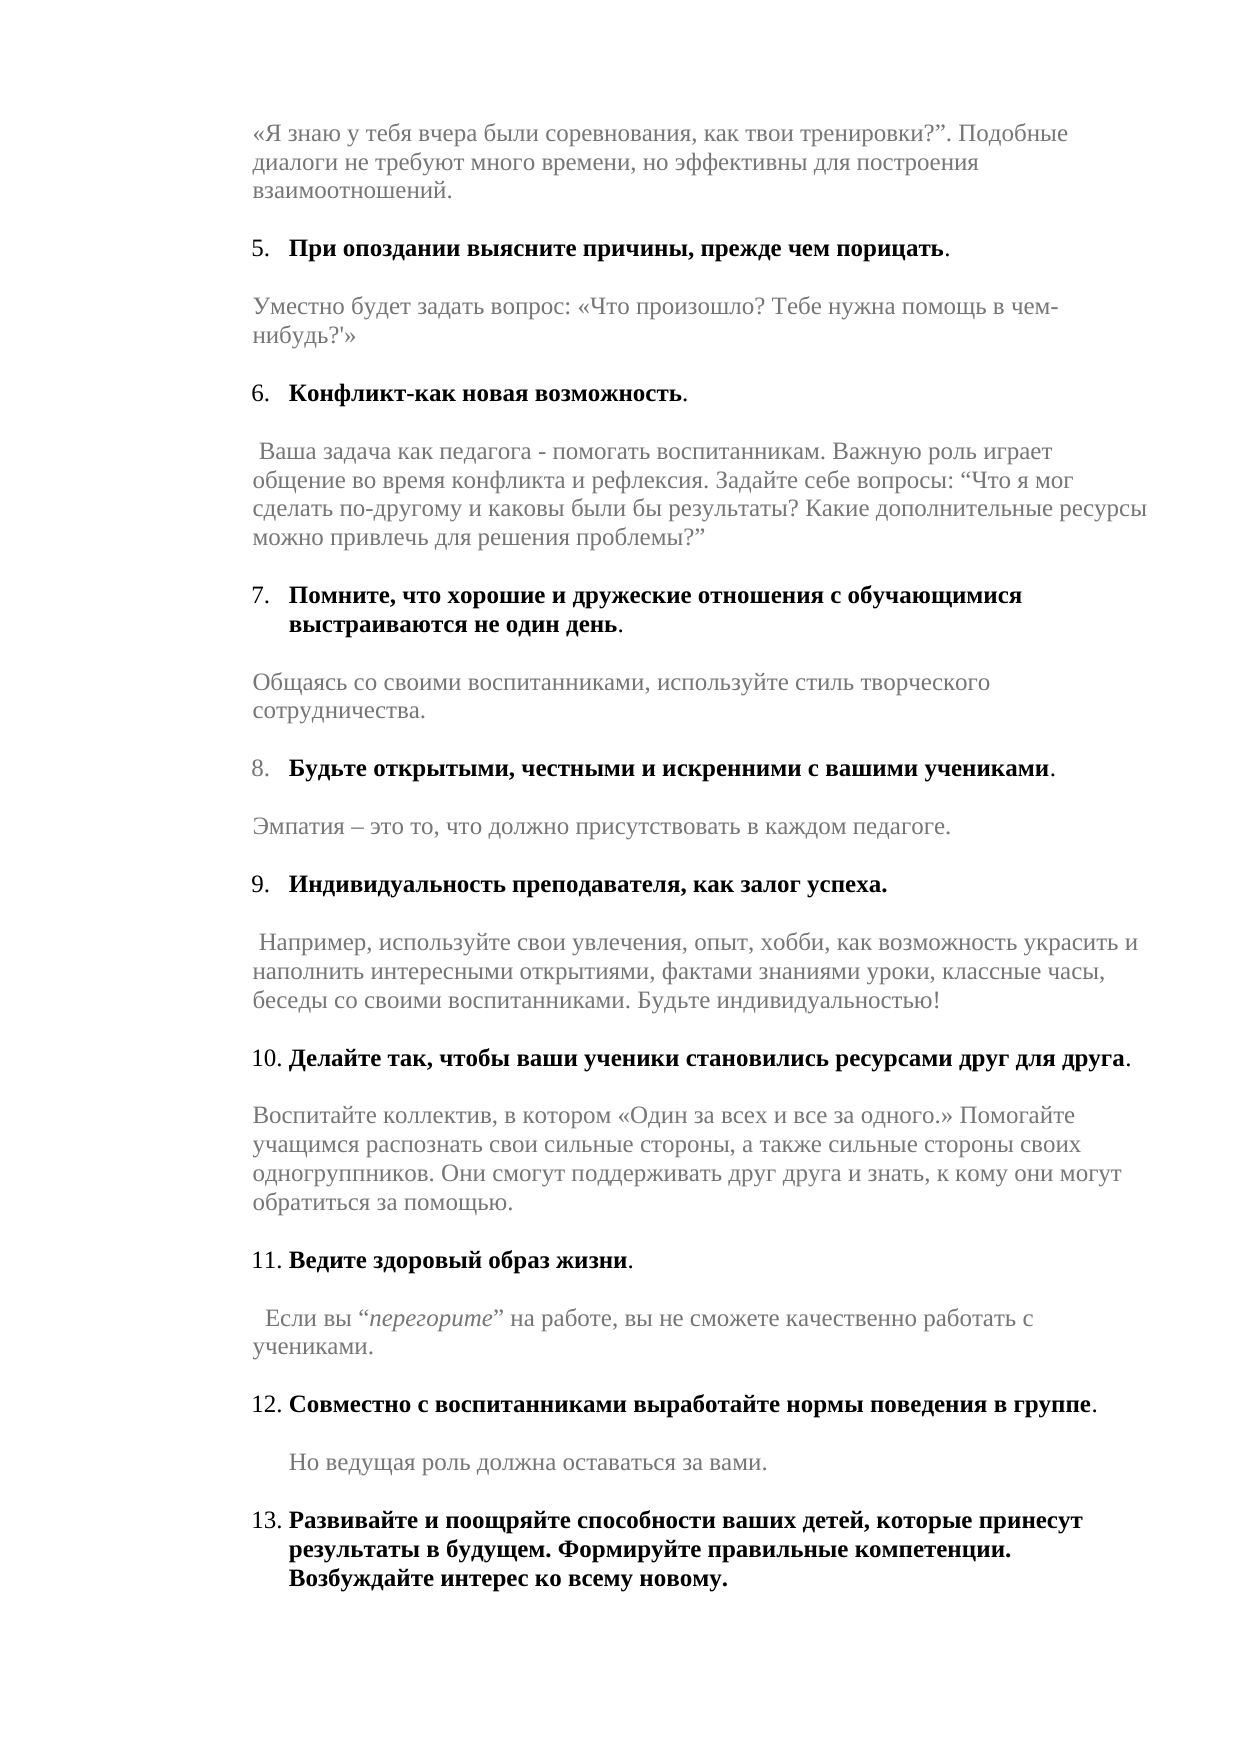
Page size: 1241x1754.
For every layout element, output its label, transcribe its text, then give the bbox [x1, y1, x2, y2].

list Развивайте и поощряйте способности ваших детей, которые принесут результаты в будущем. Формируйте правильные компетенции. Возбуждайте интерес ко всему новому. [251, 1505, 1152, 1591]
text Общаясь со своими воспитанниками, используйте стиль творческого сотрудничества. [252, 667, 1152, 724]
text Например, используйте свои увлечения, опыт, хобби, как возможность украсить и наполнить интересными открытиями, фактами знаниями уроки, классные часы, беседы со своими воспитанниками. Будьте индивидуальностью! [252, 927, 1152, 1013]
list Делайте так, чтобы ваши ученики становились ресурсами друг для друга. [251, 1043, 1152, 1071]
text Воспитайте коллектив, в котором «Один за всех и все за одного.» Помогайте учащимся распознать свои сильные стороны, а также сильные стороны своих одногруппников. Они смогут поддерживать друг друга и знать, к кому они могут обратиться за помощью. [252, 1101, 1152, 1216]
list Конфликт-как новая возможность. [251, 378, 1152, 407]
text Эмпатия – это то, что должно присутствовать в каждом педагоге. [252, 811, 1152, 840]
list Будьте открытыми, честными и искренними с вашими учениками. [251, 753, 1152, 782]
text Уместно будет задать вопрос: «Что произошло? Тебе нужна помощь в чем-нибудь?'» [252, 291, 1152, 349]
list Индивидуальность преподавателя, как залог успеха. [251, 869, 1152, 898]
text Ваша задача как педагога - помогать воспитанникам. Важную роль играет общение во время конфликта и рефлексия. Задайте себе вопросы: “Что я мог сделать по-другому и каковы были бы результаты? Какие дополнительные ресурсы можно привлечь для решения проблемы?” [252, 436, 1152, 551]
text Но ведущая роль должна оставаться за вами. [289, 1447, 1152, 1476]
text «Я знаю у тебя вчера были соревнования, как твои тренировки?”. Подобные диалоги не требуют много времени, но эффективны для построения взаимоотношений. [252, 118, 1152, 204]
list Совместно с воспитанниками выработайте нормы поведения в группе. [251, 1389, 1152, 1418]
list Помните, что хорошие и дружеские отношения с обучающимися выстраиваются не один день. [251, 580, 1152, 638]
text Если вы “перегорите” на работе, вы не сможете качественно работать с учениками. [252, 1303, 1152, 1360]
list Ведите здоровый образ жизни. [251, 1245, 1152, 1273]
list При опоздании выясните причины, прежде чем порицать. [251, 233, 1152, 262]
